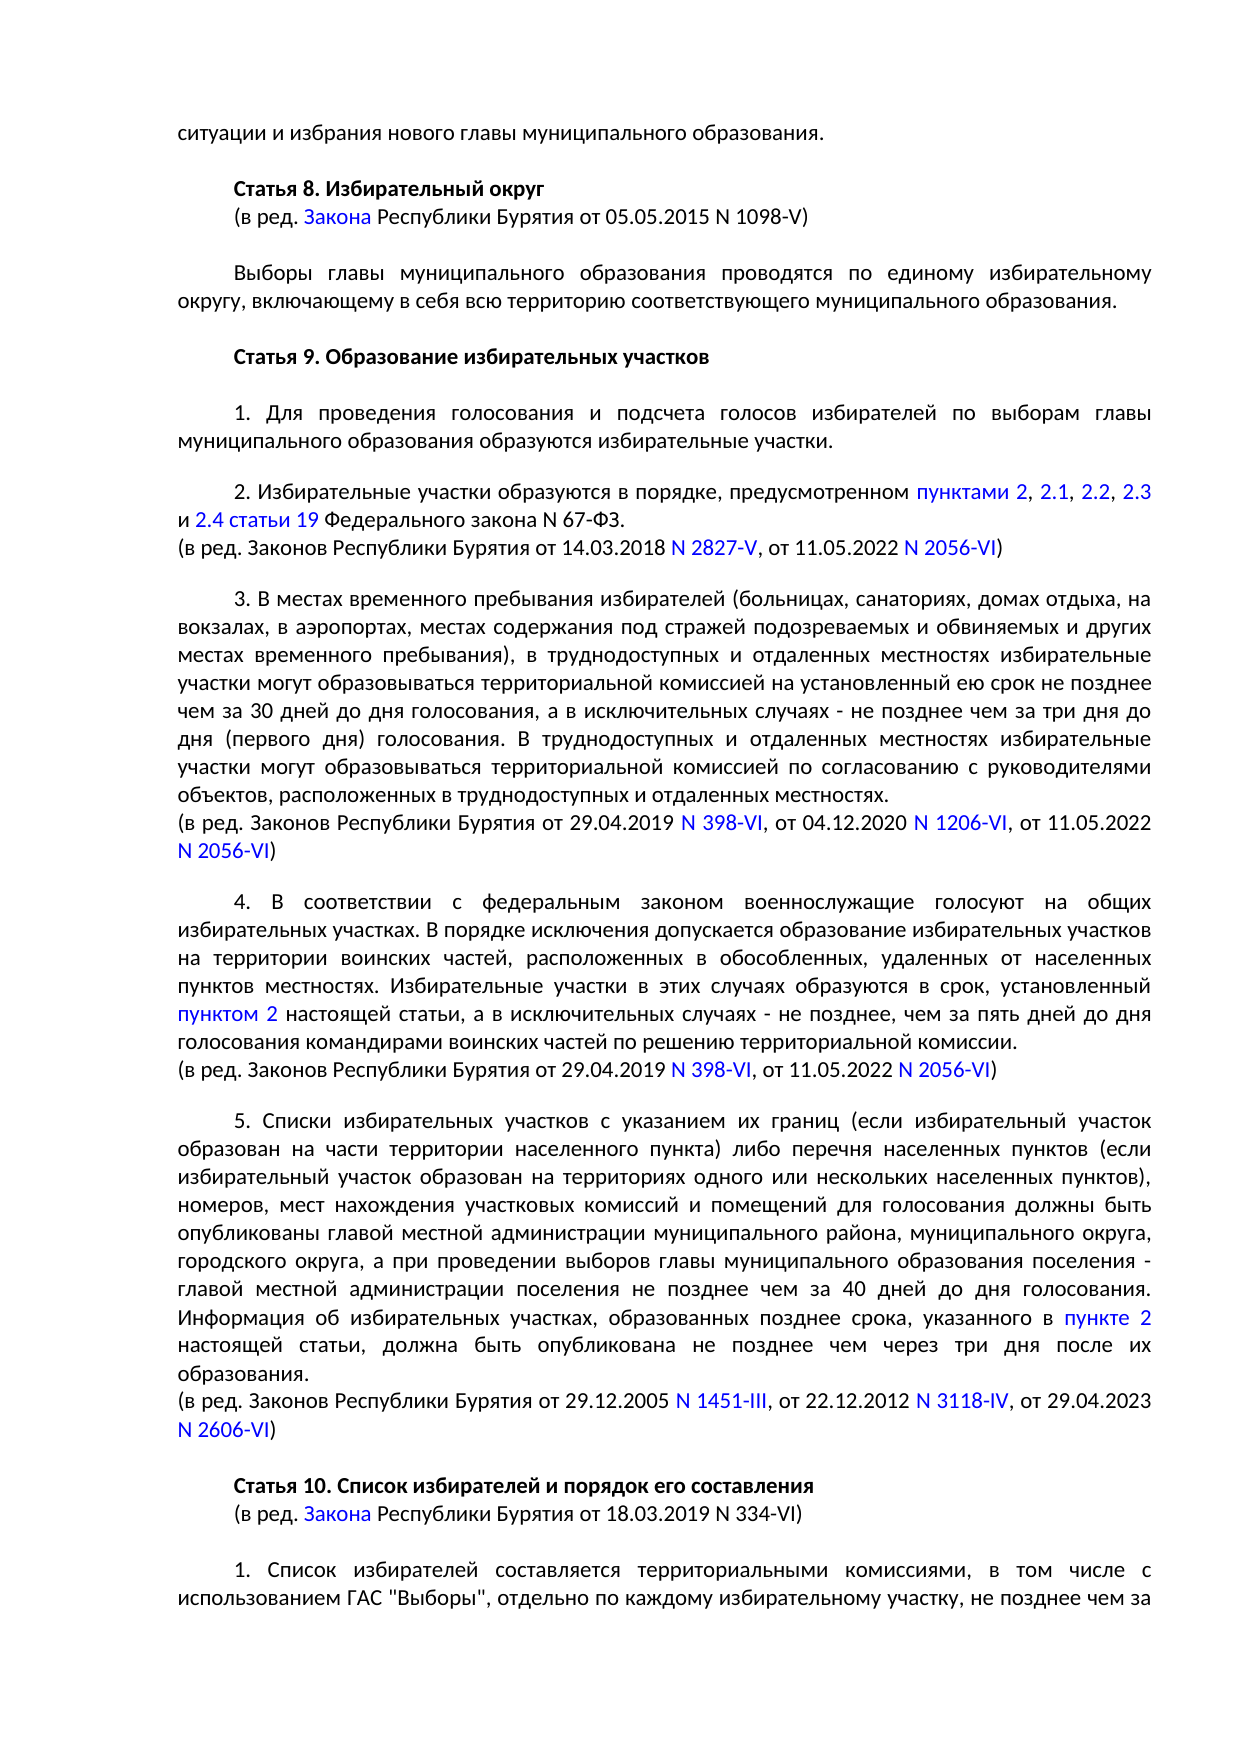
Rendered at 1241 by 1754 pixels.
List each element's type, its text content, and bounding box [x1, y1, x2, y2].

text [177, 1555, 1152, 1611]
text 5. Списки избирательных участков с указанием их границ (если избирательный участок образован на части территории населенного пункта) либо перечня населенных пунктов (если избирательный участок образован на территориях одного или нескольких населенных пунктов), номеров, мест нахождения участковых комиссий и помещений для голосования должны быть опубликованы главой местной администрации муниципального района, муниципального округа, городского округа, а при проведении выборов главы муниципального образования поселения - главой местной администрации поселения не позднее чем за 40 дней до дня голосования. Информация об избирательных участках, образованных позднее срока, указанного в пункте 2 настоящей статьи, должна быть опубликована не позднее чем через три дня после их образования. [177, 1106, 1152, 1387]
text 1. Для проведения голосования и подсчета голосов избирателей по выборам главы муниципального образования образуются избирательные участки. [177, 398, 1152, 454]
text 2. Избирательные участки образуются в порядке, предусмотренном пунктами 2, 2.1, 2.2, 2.3 и 2.4 статьи 19 Федерального закона N 67-ФЗ. [177, 477, 1152, 533]
text Выборы главы муниципального образования проводятся по единому избирательному округу, включающему в себя всю территорию соответствующего муниципального образования. [177, 258, 1152, 314]
text (в ред. Закона Республики Бурятия от 18.03.2019 N 334-VI) [177, 1499, 1152, 1527]
text (в ред. Законов Республики Бурятия от 29.04.2019 N 398-VI, от 11.05.2022 N 2056-VI) [177, 1056, 1152, 1083]
text (в ред. Законов Республики Бурятия от 29.04.2019 N 398-VI, от 04.12.2020 N 1206-VI, от 11.05.2022 N 2056-VI) [177, 808, 1152, 864]
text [177, 118, 1152, 146]
text 4. В соответствии с федеральным законом военнослужащие голосуют на общих избирательных участках. В порядке исключения допускается образование избирательных участков на территории воинских частей, расположенных в обособленных, удаленных от населенных пунктов местностях. Избирательные участки в этих случаях образуются в срок, установленный пунктом 2 настоящей статьи, а в исключительных случаях - не позднее, чем за пять дней до дня голосования командирами воинских частей по решению территориальной комиссии. [177, 887, 1152, 1056]
title Статья 9. Образование избирательных участков [177, 342, 1152, 370]
text 3. В местах временного пребывания избирателей (больницах, санаториях, домах отдыха, на вокзалах, в аэропортах, местах содержания под стражей подозреваемых и обвиняемых и других местах временного пребывания), в труднодоступных и отдаленных местностях избирательные участки могут образовываться территориальной комиссией на установленный ею срок не позднее чем за 30 дней до дня голосования, а в исключительных случаях - не позднее чем за три дня до дня (первого дня) голосования. В труднодоступных и отдаленных местностях избирательные участки могут образовываться территориальной комиссией по согласованию с руководителями объектов, расположенных в труднодоступных и отдаленных местностях. [177, 584, 1152, 808]
title Статья 8. Избирательный округ [177, 174, 1152, 202]
text (в ред. Законов Республики Бурятия от 14.03.2018 N 2827-V, от 11.05.2022 N 2056-VI) [177, 533, 1152, 561]
text (в ред. Закона Республики Бурятия от 05.05.2015 N 1098-V) [177, 202, 1152, 230]
text (в ред. Законов Республики Бурятия от 29.12.2005 N 1451-III, от 22.12.2012 N 3118-IV, от 29.04.2023 N 2606-VI) [177, 1387, 1152, 1443]
title Статья 10. Список избирателей и порядок его составления [177, 1471, 1152, 1499]
